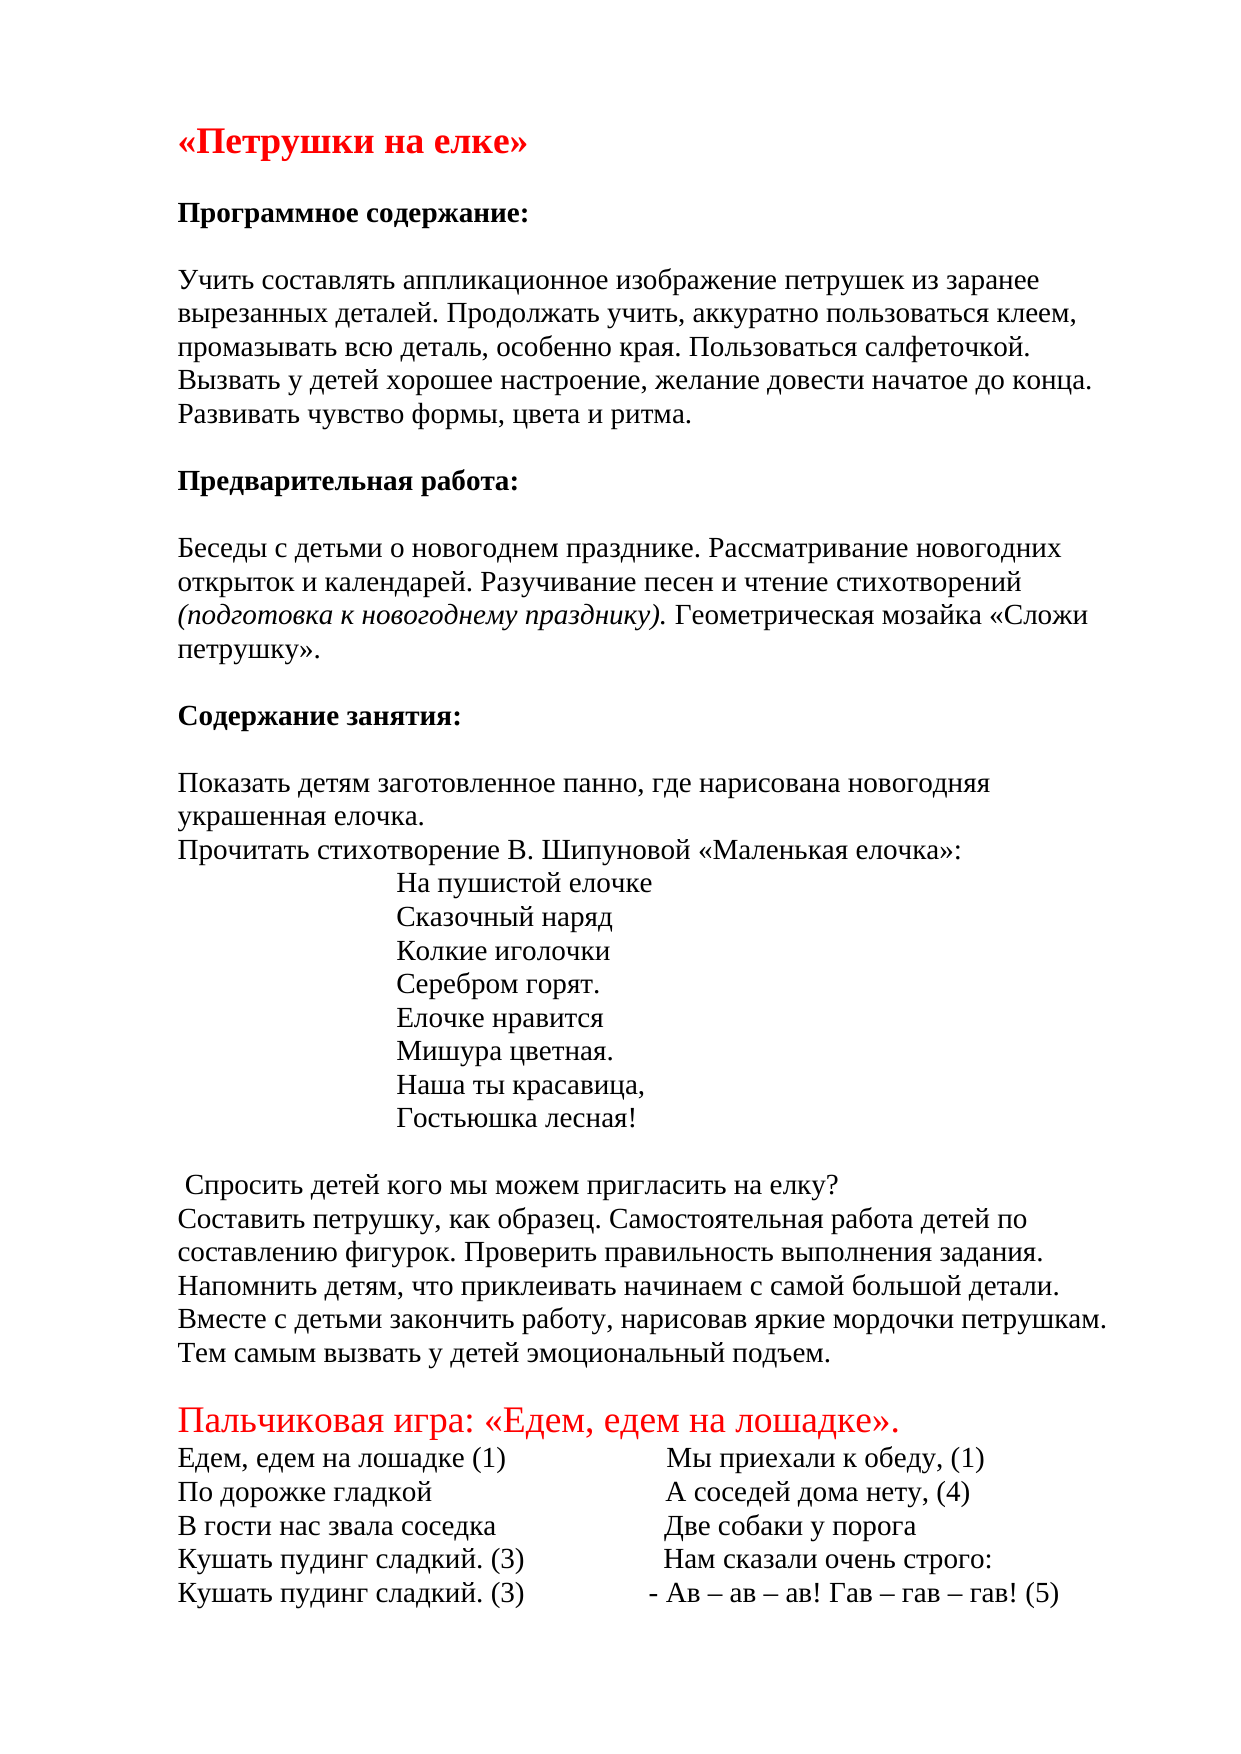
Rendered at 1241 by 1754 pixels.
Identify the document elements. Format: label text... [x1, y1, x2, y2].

text Едем, едем на лошадке (1) Мы приехали к обеду, (1) [177, 1441, 1125, 1474]
text Предварительная работа: [177, 463, 1125, 497]
text Учить составлять аппликационное изображение петрушек из заранее вырезанных деталей. Продолжать учить, аккуратно пользоваться клеем, промазывать всю деталь, особенно края. Пользоваться салфеточкой. [177, 262, 1125, 362]
text Елочке нравится [177, 1000, 1125, 1033]
text Наша ты красавица, [177, 1067, 1125, 1100]
text Тем самым вызвать у детей эмоциональный подъем. [177, 1335, 1125, 1369]
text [177, 118, 1125, 161]
text Пальчиковая игра: «Едем, едем на лошадке». [177, 1397, 1125, 1441]
text Развивать чувство формы, цвета и ритма. [177, 396, 1125, 429]
text На пушистой елочке [177, 866, 1125, 899]
text Напомнить детям, что приклеивать начинаем с самой большой детали. [177, 1268, 1125, 1302]
text Содержание занятия: [177, 698, 1125, 731]
text Составить петрушку, как образец. Самостоятельная работа детей по составлению фигурок. Проверить правильность выполнения задания. [177, 1201, 1125, 1268]
text Гостьюшка лесная! [177, 1100, 1125, 1134]
text Показать детям заготовленное панно, где нарисована новогодняя украшенная елочка. [177, 765, 1125, 832]
text Кушать пудинг сладкий. (3) - Ав – ав – ав! Гав – гав – гав! (5) [177, 1575, 1125, 1608]
text Прочитать стихотворение В. Шипуновой «Маленькая елочка»: [177, 832, 1125, 866]
text По дорожке гладкой А соседей дома нету, (4) [177, 1474, 1125, 1508]
text Вместе с детьми закончить работу, нарисовав яркие мордочки петрушкам. [177, 1302, 1125, 1335]
text Мишура цветная. [177, 1033, 1125, 1067]
text Беседы с детьми о новогоднем празднике. Рассматривание новогодних открыток и календарей. Разучивание песен и чтение стихотворений (подготовка к новогоднему празднику). Геометрическая мозайка «Сложи петрушку». [177, 530, 1125, 664]
text Вызвать у детей хорошее настроение, желание довести начатое до конца. [177, 362, 1125, 396]
text Спросить детей кого мы можем пригласить на елку? [177, 1167, 1125, 1201]
text В гости нас звала соседка Две собаки у порога [177, 1508, 1125, 1541]
text Сказочный наряд [177, 899, 1125, 933]
text Колкие иголочки [177, 933, 1125, 966]
text Программное содержание: [177, 195, 1125, 228]
text Кушать пудинг сладкий. (3) Нам сказали очень строго: [177, 1541, 1125, 1575]
text Серебром горят. [177, 966, 1125, 1000]
